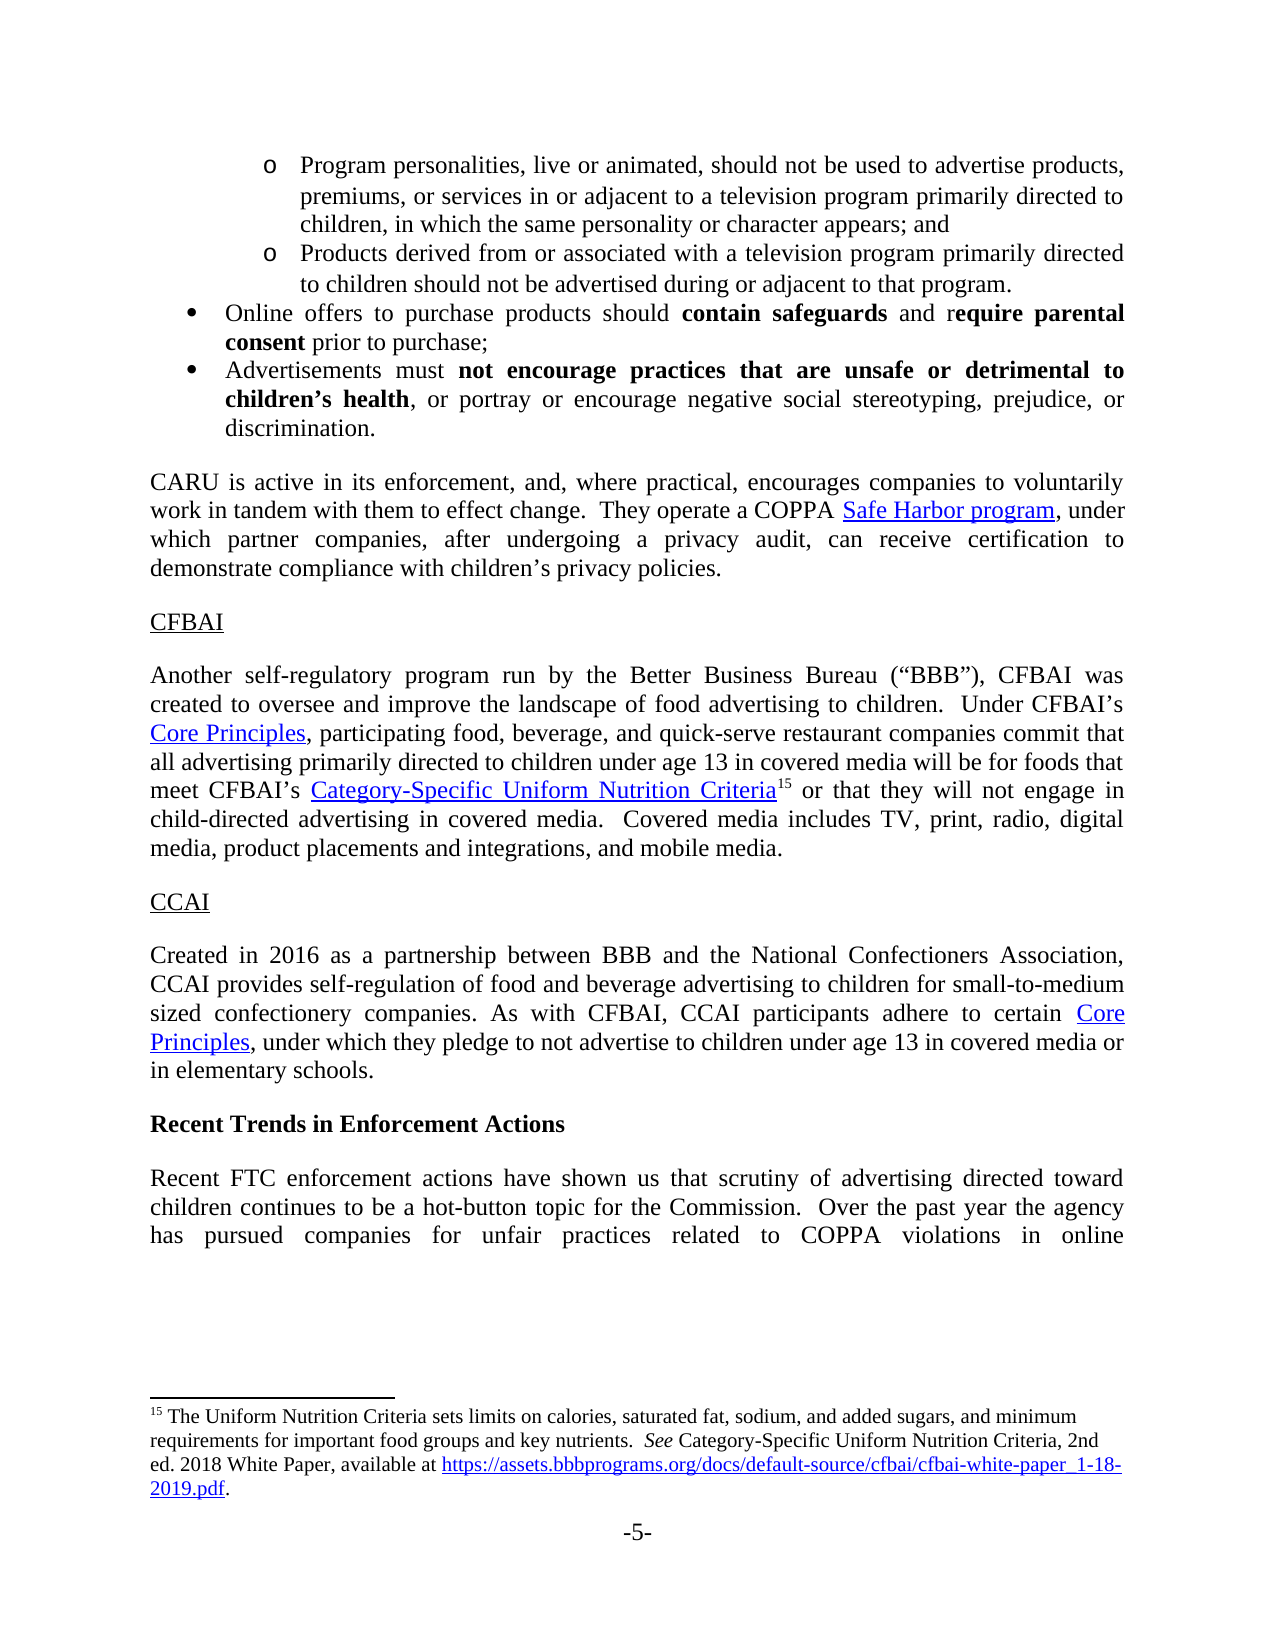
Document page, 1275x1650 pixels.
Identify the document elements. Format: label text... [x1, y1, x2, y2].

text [150, 1163, 1125, 1278]
text Online offers to purchase products should contain safeguards and require parental consent prior to purchase; [187, 298, 1125, 355]
text Another self-regulatory program run by the Better Business Bureau (“BBB”), CFBAI was created to oversee and improve the landscape of food advertising to children. Under CFBAI’s Core Principles, participating food, beverage, and quick-serve restaurant companies commit that all advertising primarily directed to children under age 13 in covered media will be for foods that meet CFBAI’s Category-Specific Uniform Nutrition Criteria or that they will not engage in child-directed advertising in covered media. Covered media includes TV, print, radio, digital media, product placements and integrations, and mobile media. [150, 660, 1125, 862]
list Program personalities, live or animated, should not be used to advertise products, premiums, or services in or adjacent to a television program primarily directed to children, in which the same personality or character appears; and [262, 150, 1125, 238]
text Created in 2016 as a partnership between BBB and the National Confectioners Association, CCAI provides self-regulation of food and beverage advertising to children for small-to-medium sized confectionery companies. As with CFBAI, CCAI participants adhere to certain Core Principles, under which they pledge to not advertise to children under age 13 in covered media or in elementary schools. [150, 940, 1125, 1084]
text CARU is active in its enforcement, and, where practical, encourages companies to voluntarily work in tandem with them to effect change. They operate a COPPA Safe Harbor program, under which partner companies, after undergoing a privacy audit, can receive certification to demonstrate compliance with children’s privacy policies. [150, 467, 1125, 582]
text Advertisements must not encourage practices that are unsafe or detrimental to children’s health, or portray or encourage negative social stereotyping, prejudice, or discrimination. [187, 355, 1125, 442]
subtitle CFBAI [150, 607, 1125, 635]
subtitle CCAI [150, 887, 1125, 915]
subtitle Recent Trends in Enforcement Actions [150, 1109, 1125, 1138]
list Products derived from or associated with a television program primarily directed to children should not be advertised during or adjacent to that program. [262, 238, 1125, 298]
